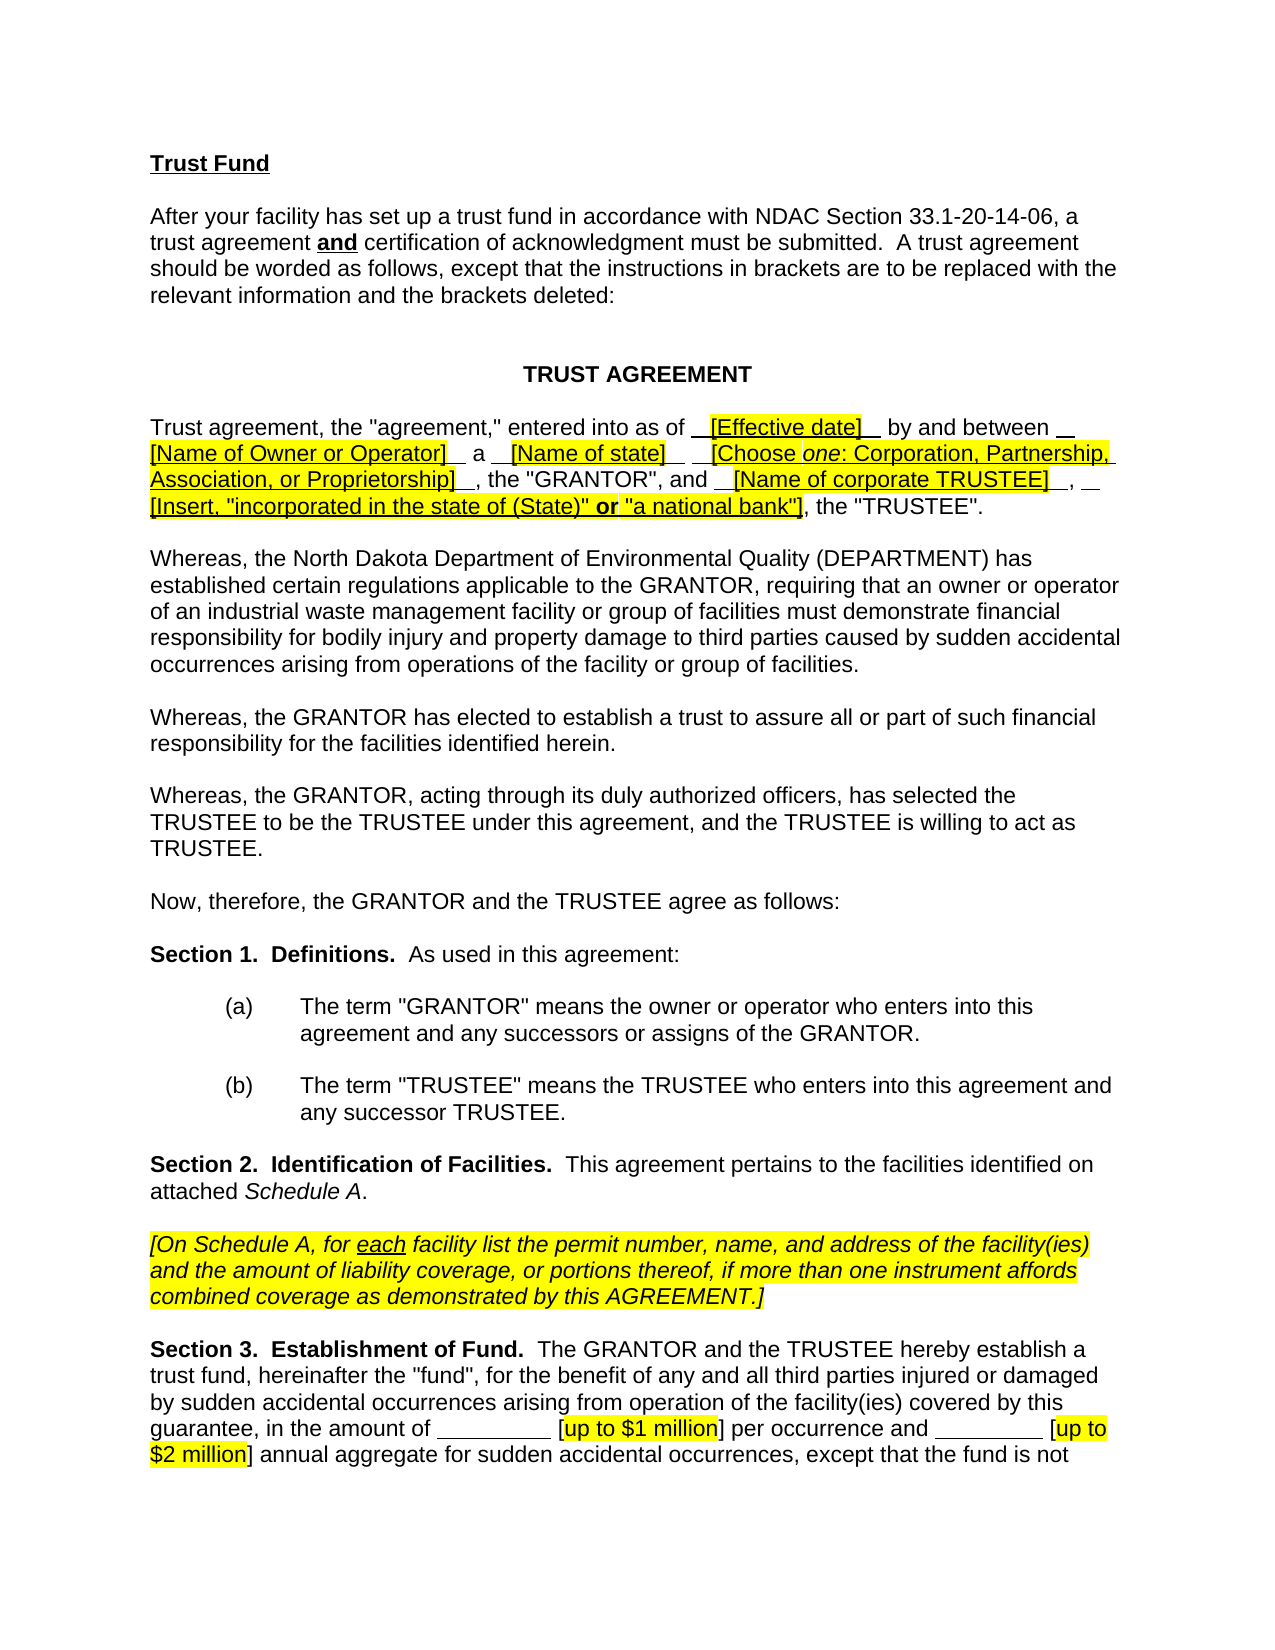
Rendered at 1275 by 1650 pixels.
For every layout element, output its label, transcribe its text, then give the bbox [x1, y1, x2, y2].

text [150, 1336, 1125, 1468]
text Section 2. Identification of Facilities. This agreement pertains to the facilities identified on attached Schedule A. [150, 1151, 1125, 1204]
text Whereas, the GRANTOR, acting through its duly authorized officers, has selected the TRUSTEE to be the TRUSTEE under this agreement, and the TRUSTEE is willing to act as TRUSTEE. [150, 782, 1125, 862]
text TRUST AGREEMENT [150, 361, 1125, 387]
text Section 1. Definitions. As used in this agreement: [150, 941, 1125, 967]
text Whereas, the North Dakota Department of Environmental Quality (DEPARTMENT) has established certain regulations applicable to the GRANTOR, requiring that an owner or operator of an industrial waste management facility or group of facilities must demonstrate financial responsibility for bodily injury and property damage to third parties caused by sudden accidental occurrences arising from operations of the facility or group of facilities. [150, 545, 1125, 677]
text After your facility has set up a trust fund in accordance with NDAC Section 33.1-20-14-06, a trust agreement and certification of acknowledgment must be submitted. A trust agreement should be worded as follows, except that the instructions in brackets are to be replaced with the relevant information and the brackets deleted: [150, 203, 1125, 308]
text Whereas, the GRANTOR has elected to establish a trust to assure all or part of such financial responsibility for the facilities identified herein. [150, 703, 1125, 756]
text Trust Fund [150, 150, 1125, 176]
text Trust agreement, the "agreement," entered into as of [Effective date] by and between [Name of Owner or Operator] a [Name of state] [Choose one: Corporation, Partnership, Association, or Proprietorship] , the "GRANTOR", and [Name of corporate TRUSTEE] , [Insert, "incorporated in the state of (State)" or "a national bank"], the "TRUSTEE". [150, 413, 1125, 519]
text (b) The term "TRUSTEE" means the TRUSTEE who enters into this agreement and any successor TRUSTEE. [225, 1072, 1125, 1125]
text [On Schedule A, for each facility list the permit number, name, and address of the facility(ies) and the amount of liability coverage, or portions thereof, if more than one instrument affords combined coverage as demonstrated by this AGREEMENT.] [764, 1231, 1125, 1309]
text Now, therefore, the GRANTOR and the TRUSTEE agree as follows: [150, 888, 1125, 914]
text (a) The term "GRANTOR" means the owner or operator who enters into this agreement and any successors or assigns of the GRANTOR. [225, 993, 1125, 1046]
